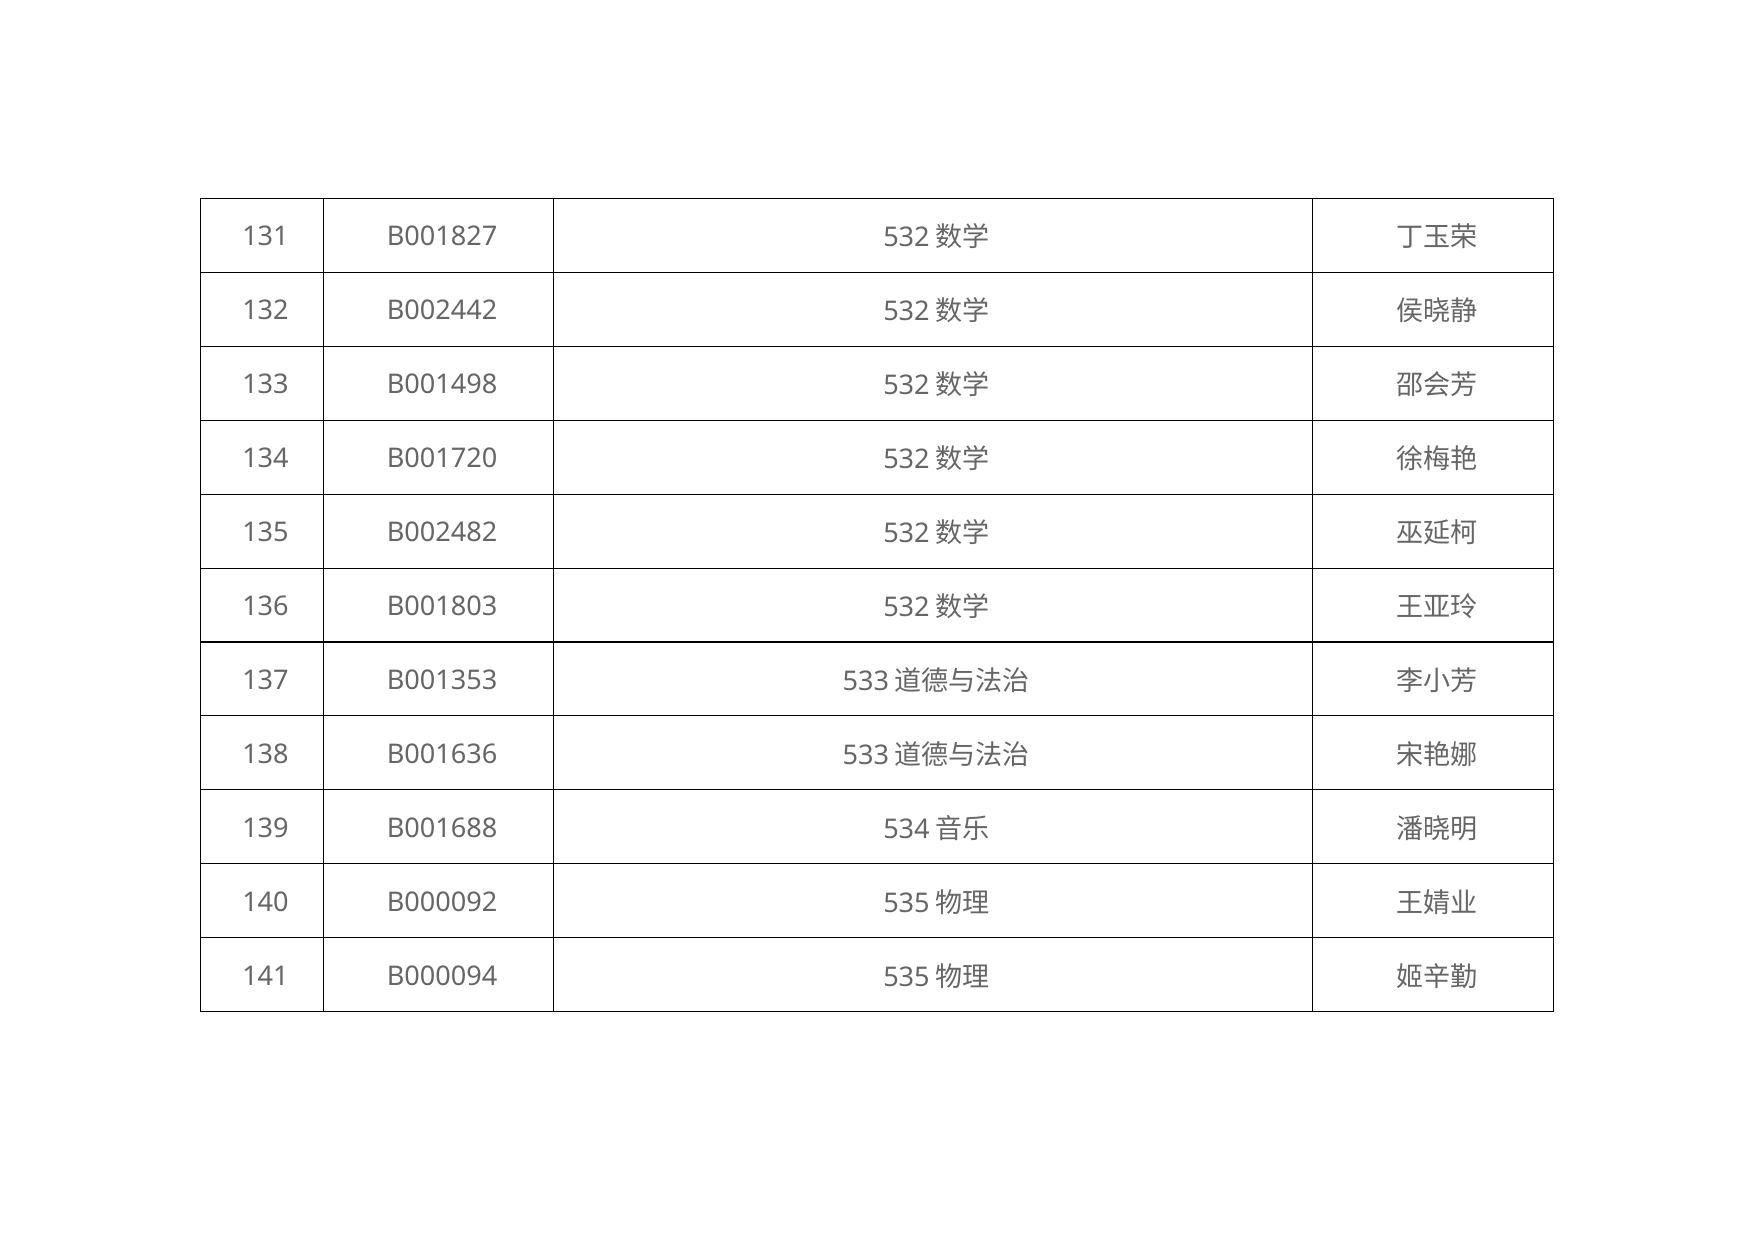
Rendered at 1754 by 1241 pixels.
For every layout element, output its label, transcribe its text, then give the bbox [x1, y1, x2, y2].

table_cell 532数学 [554, 495, 1312, 567]
table_cell 535物理 [554, 938, 1312, 1011]
table_cell B000094 [324, 938, 553, 1011]
table_cell 宋艳娜 [1313, 716, 1553, 789]
table_cell 巫延柯 [1313, 495, 1553, 567]
table_cell 135 [201, 495, 323, 567]
table_cell 532数学 [554, 569, 1312, 641]
table_cell 徐梅艳 [1313, 421, 1553, 493]
table_cell B001688 [324, 790, 553, 863]
table_cell 533道德与法治 [554, 716, 1312, 789]
table_cell 133 [201, 347, 323, 419]
table_cell 137 [201, 643, 323, 715]
table_cell 533道德与法治 [554, 643, 1312, 715]
table_cell 王婧业 [1313, 864, 1553, 937]
table_cell 134 [201, 421, 323, 493]
table_cell 535物理 [554, 864, 1312, 937]
table_cell B002442 [324, 273, 553, 346]
table_cell B001498 [324, 347, 553, 419]
table_cell 136 [201, 569, 323, 641]
table_cell 534音乐 [554, 790, 1312, 863]
table_cell 138 [201, 716, 323, 789]
table_cell 李小芳 [1313, 643, 1553, 715]
table_cell 532数学 [554, 347, 1312, 419]
table_cell B000092 [324, 864, 553, 937]
table_cell B001720 [324, 421, 553, 493]
table_cell 姬辛勤 [1313, 938, 1553, 1011]
table_cell B001636 [324, 716, 553, 789]
table_cell B001827 [324, 199, 553, 272]
table_cell 潘晓明 [1313, 790, 1553, 863]
table_cell 532数学 [554, 421, 1312, 493]
table_cell 532数学 [554, 273, 1312, 346]
table_cell 邵会芳 [1313, 347, 1553, 419]
table_cell 139 [201, 790, 323, 863]
table_cell 侯晓静 [1313, 273, 1553, 346]
table_cell B001803 [324, 569, 553, 641]
table_cell 131 [201, 199, 323, 272]
table_cell B001353 [324, 643, 553, 715]
table_cell 141 [201, 938, 323, 1011]
table_cell 140 [201, 864, 323, 937]
table_cell 丁玉荣 [1313, 199, 1553, 272]
table_cell 532数学 [554, 199, 1312, 272]
table_cell 132 [201, 273, 323, 346]
table_cell 王亚玲 [1313, 569, 1553, 641]
table_cell B002482 [324, 495, 553, 567]
